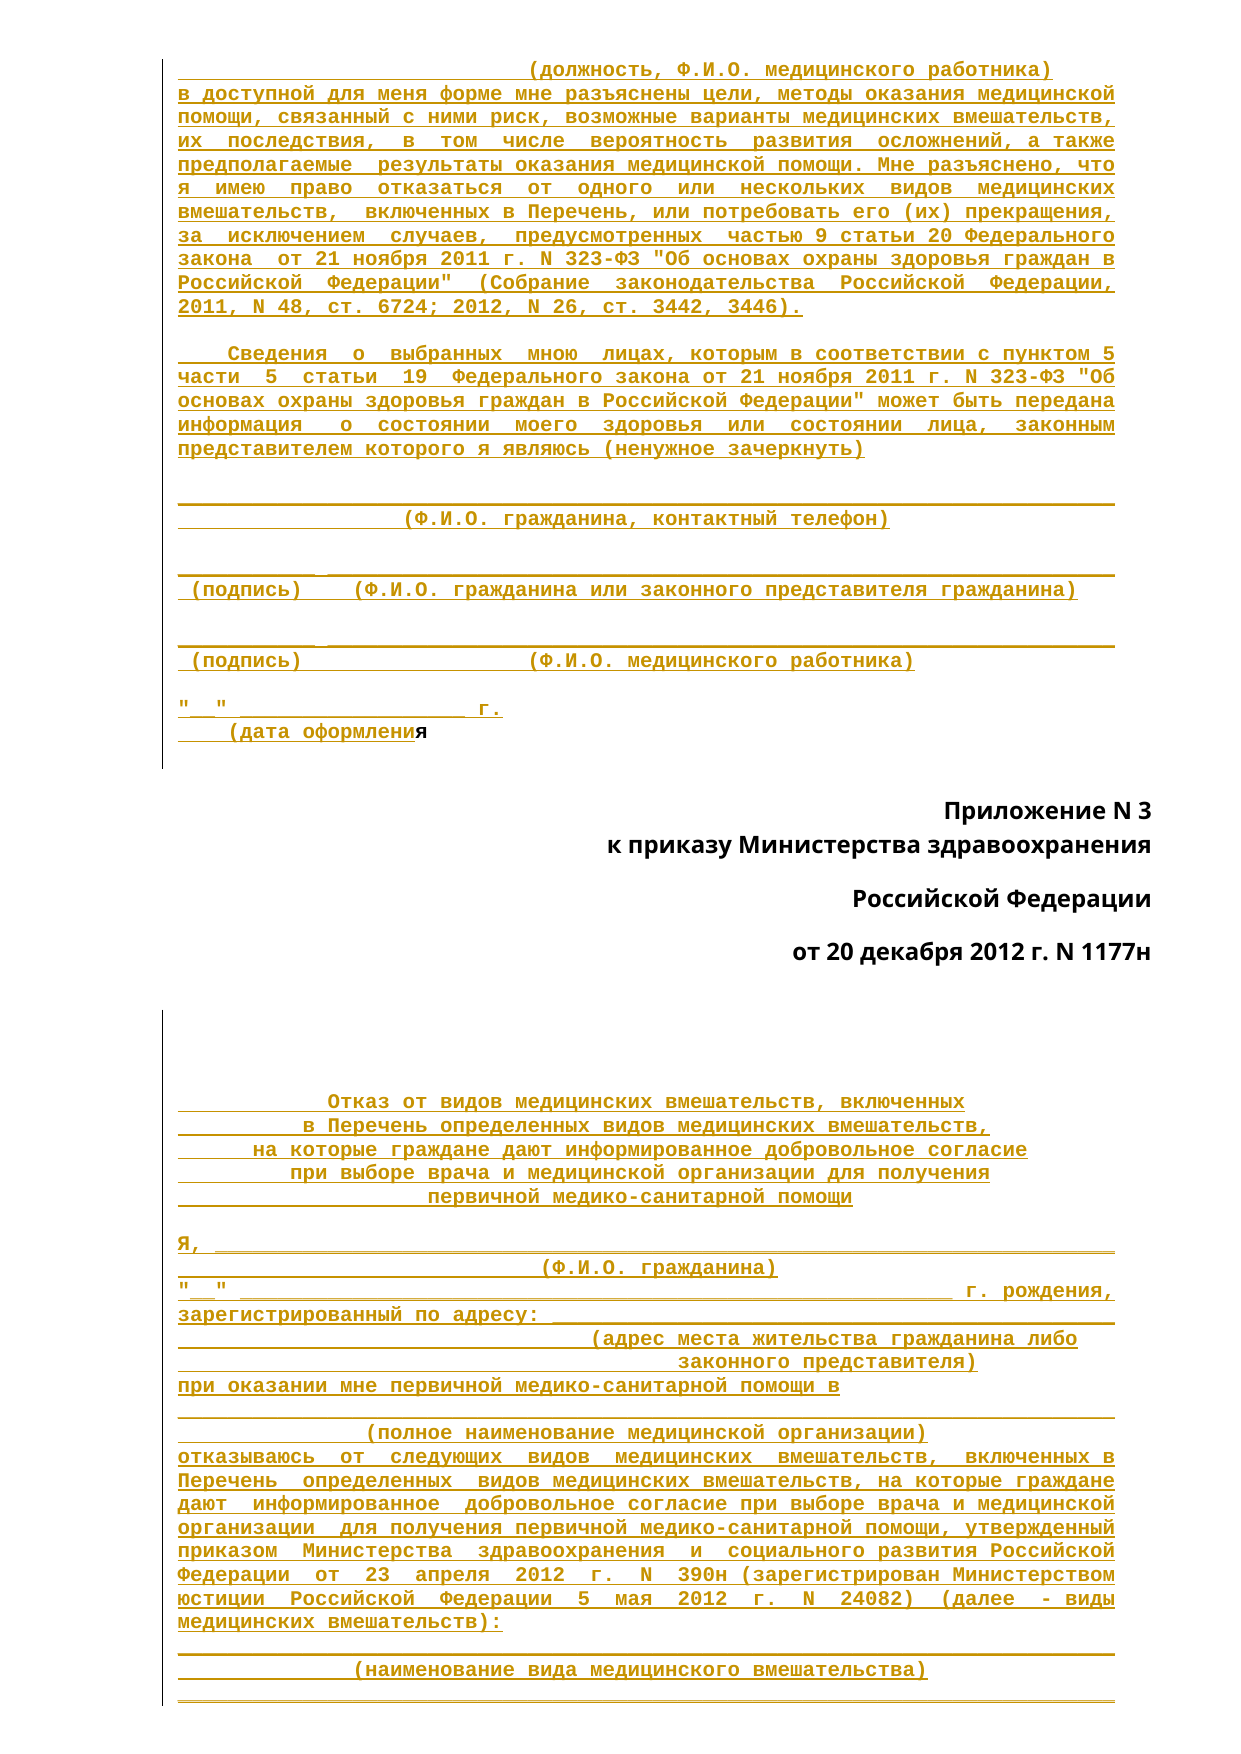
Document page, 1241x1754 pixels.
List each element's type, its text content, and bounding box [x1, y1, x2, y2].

text от 20 декабря 2012 г. N 1177н [177, 933, 1152, 967]
text Приложение N 3 [177, 792, 1152, 827]
text я [177, 721, 1152, 745]
text Российской Федерации [177, 880, 1152, 914]
text к приказу Министерства здравоохранения [177, 827, 1152, 861]
